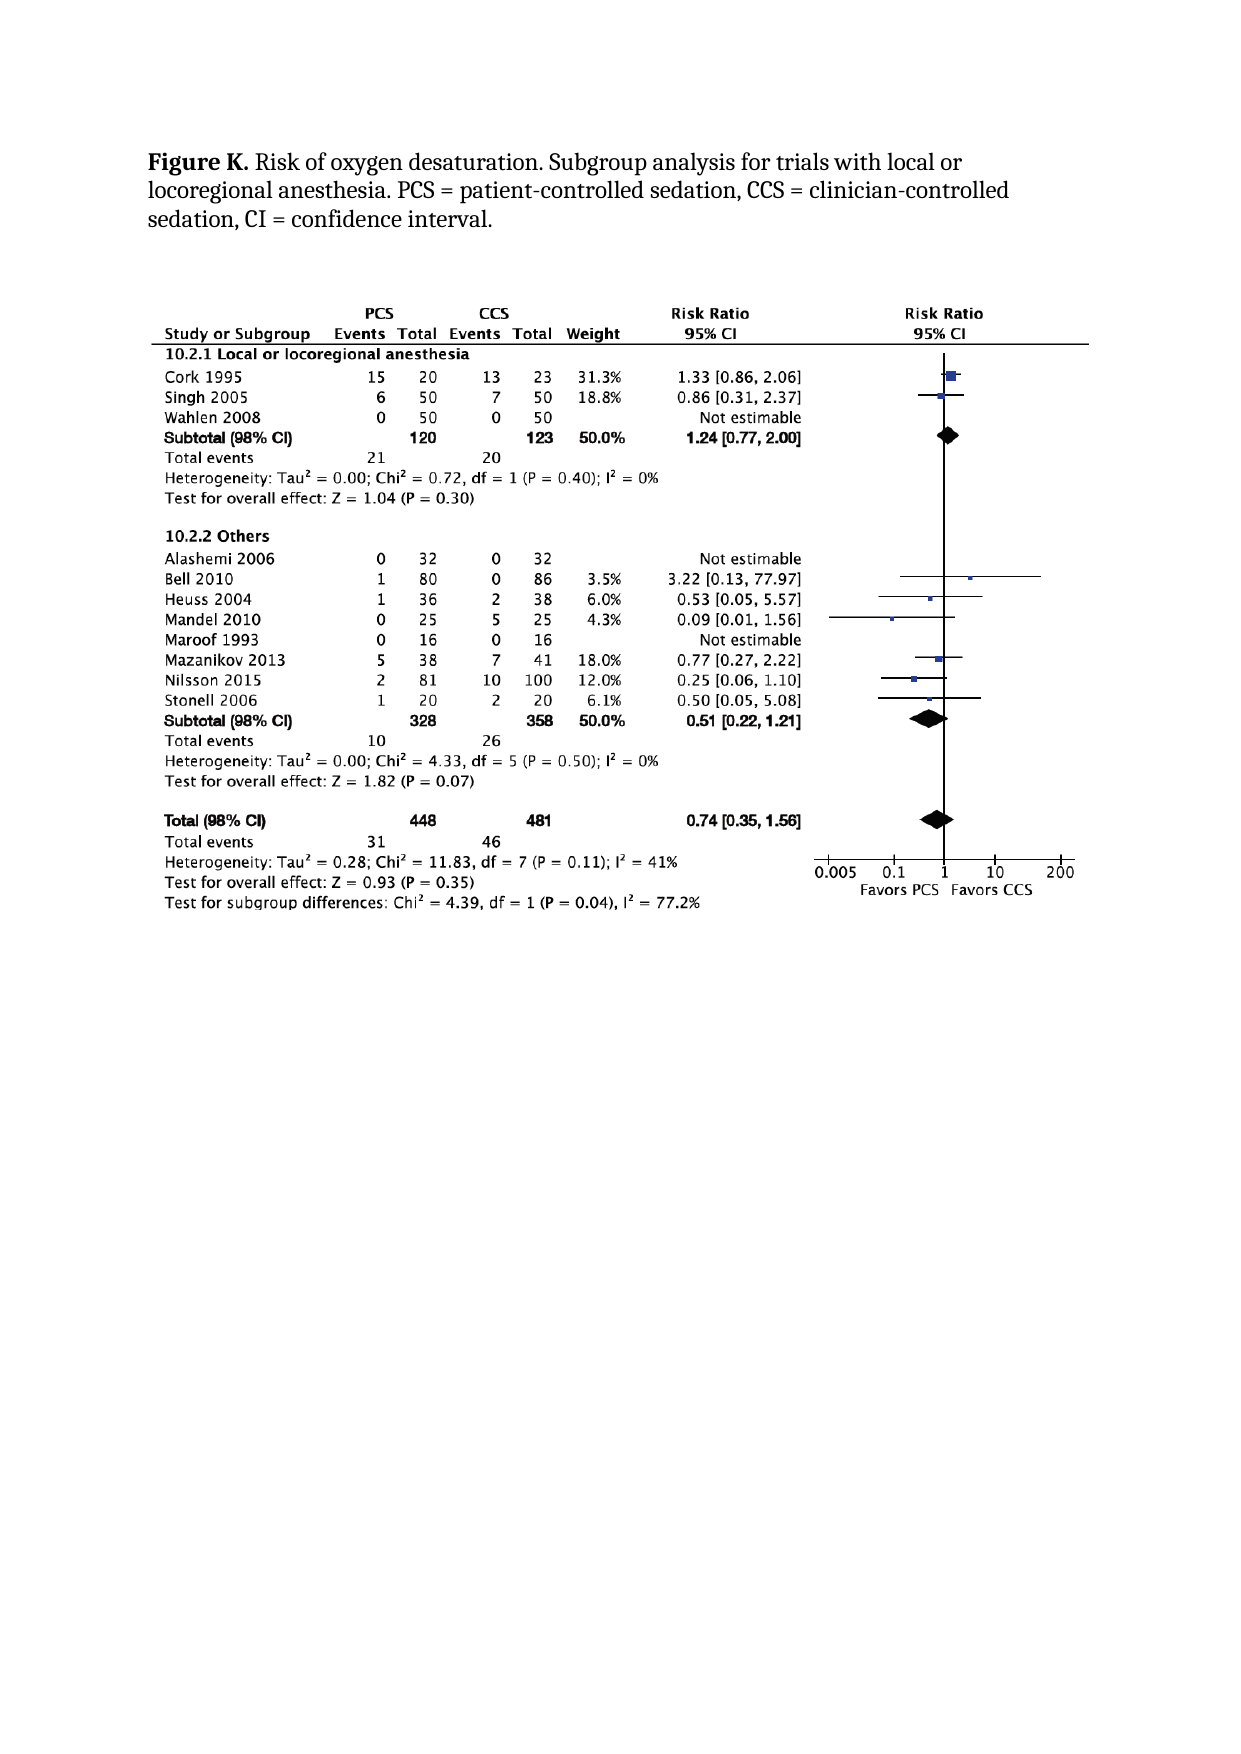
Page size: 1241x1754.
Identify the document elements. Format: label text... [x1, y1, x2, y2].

text Figure K. Risk of oxygen desaturation. Subgroup analysis for trials with local or locoregional anesthesia. PCS = patient-controlled sedation, CCS = clinician-controlled sedation, CI = confidence interval. [148, 148, 1093, 234]
picture [147, 304, 1090, 917]
